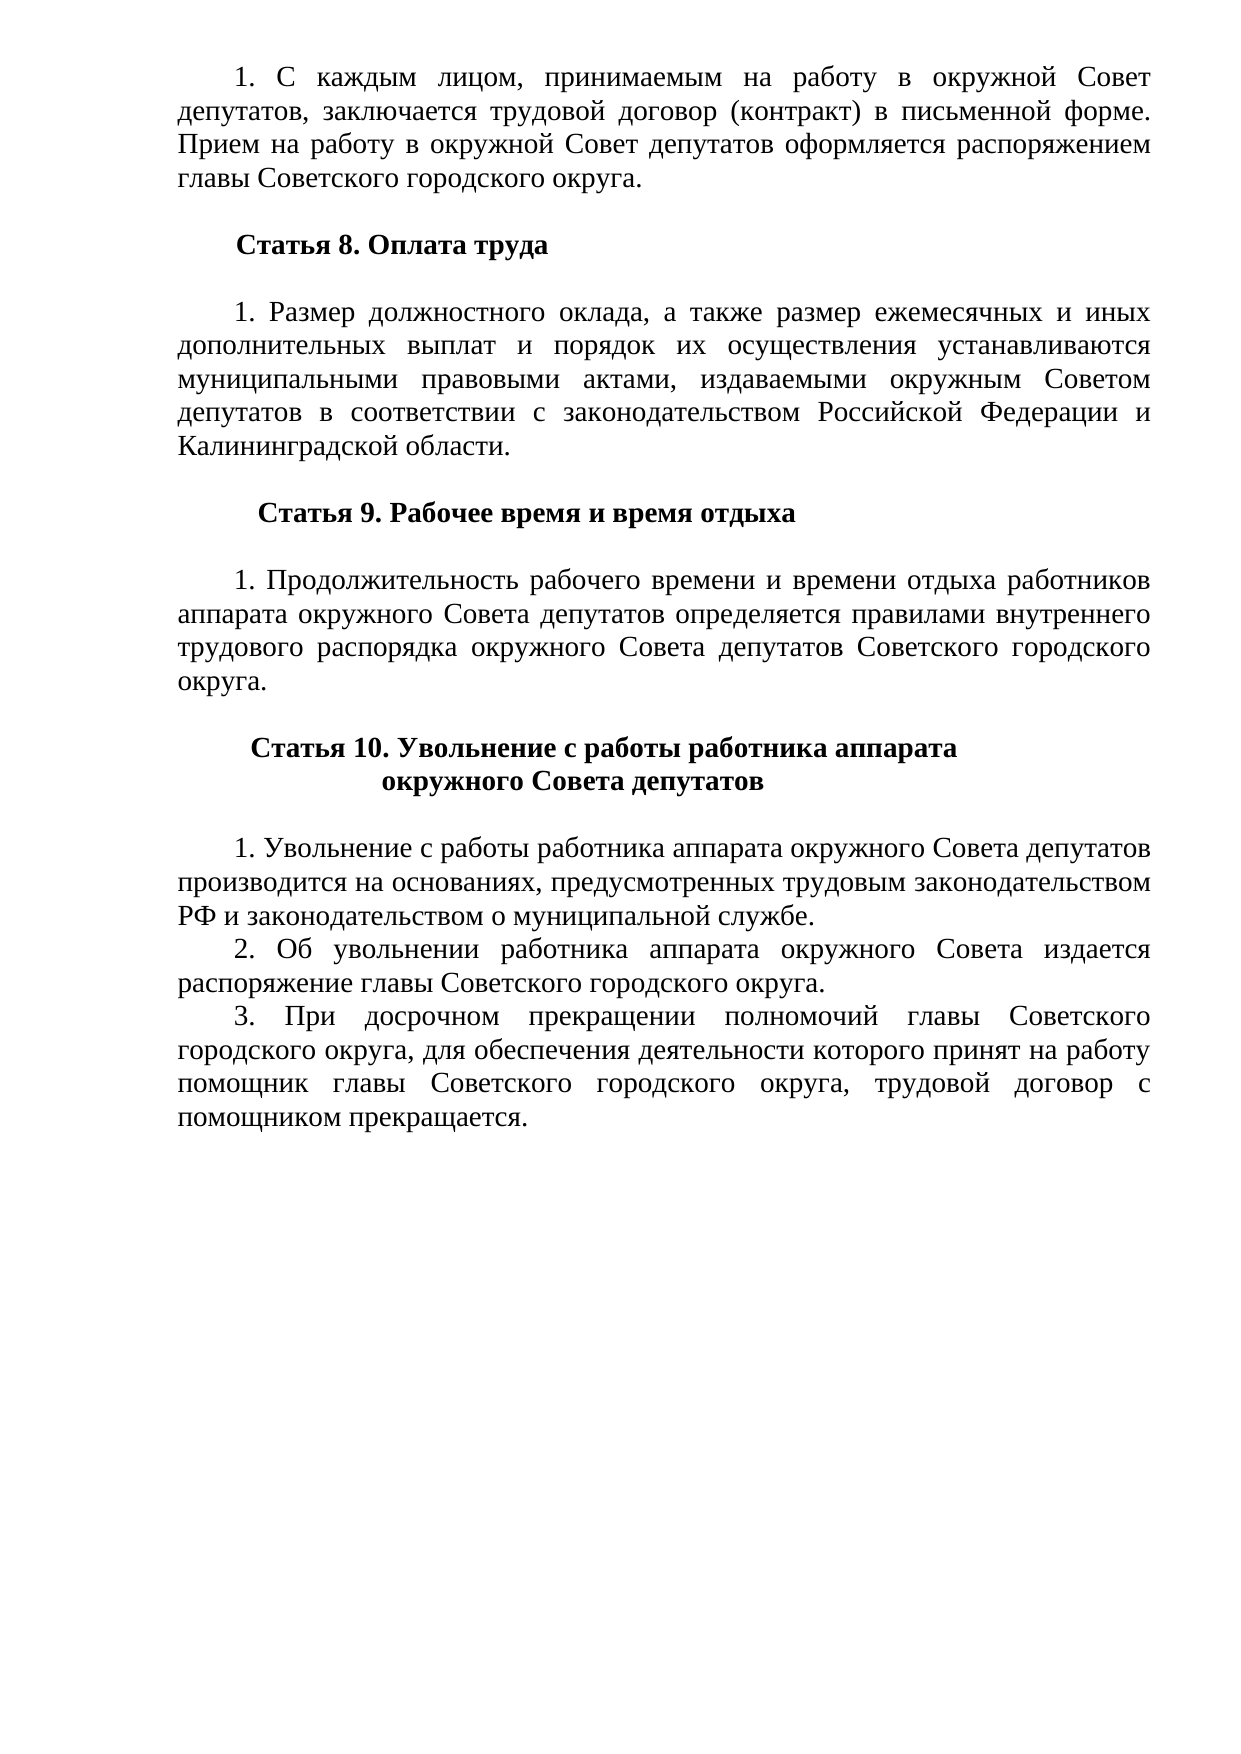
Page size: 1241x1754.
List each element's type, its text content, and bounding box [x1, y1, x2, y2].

text 2. Об увольнении работника аппарата окружного Совета издается распоряжение главы Советского городского округа. [177, 931, 1152, 998]
text окружного Совета депутатов [177, 763, 1152, 797]
text Статья 9. Рабочее время и время отдыха [177, 495, 1152, 529]
text 3. При досрочном прекращении полномочий главы Советского городского округа, для обеспечения деятельности которого принят на работу помощник главы Советского городского округа, трудовой договор с помощником прекращается. [177, 998, 1152, 1132]
text 1. С каждым лицом, принимаемым на работу в окружной Совет депутатов, заключается трудовой договор (контракт) в письменной форме. Прием на работу в окружной Совет депутатов оформляется распоряжением главы Советского городского округа. [177, 59, 1152, 193]
text 1. Размер должностного оклада, а также размер ежемесячных и иных дополнительных выплат и порядок их осуществления устанавливаются муниципальными правовыми актами, издаваемыми окружным Советом депутатов в соответствии с законодательством Российской Федерации и Калининградской области. [177, 294, 1152, 462]
text 1. Увольнение с работы работника аппарата окружного Совета депутатов производится на основаниях, предусмотренных трудовым законодательством РФ и законодательством о муниципальной службе. [177, 831, 1152, 931]
text Статья 8. Оплата труда [177, 227, 1152, 260]
text Статья 10. Увольнение с работы работника аппарата [177, 730, 1152, 763]
text 1. Продолжительность рабочего времени и времени отдыха работников аппарата окружного Совета депутатов определяется правилами внутреннего трудового распорядка окружного Совета депутатов Советского городского округа. [177, 562, 1152, 696]
